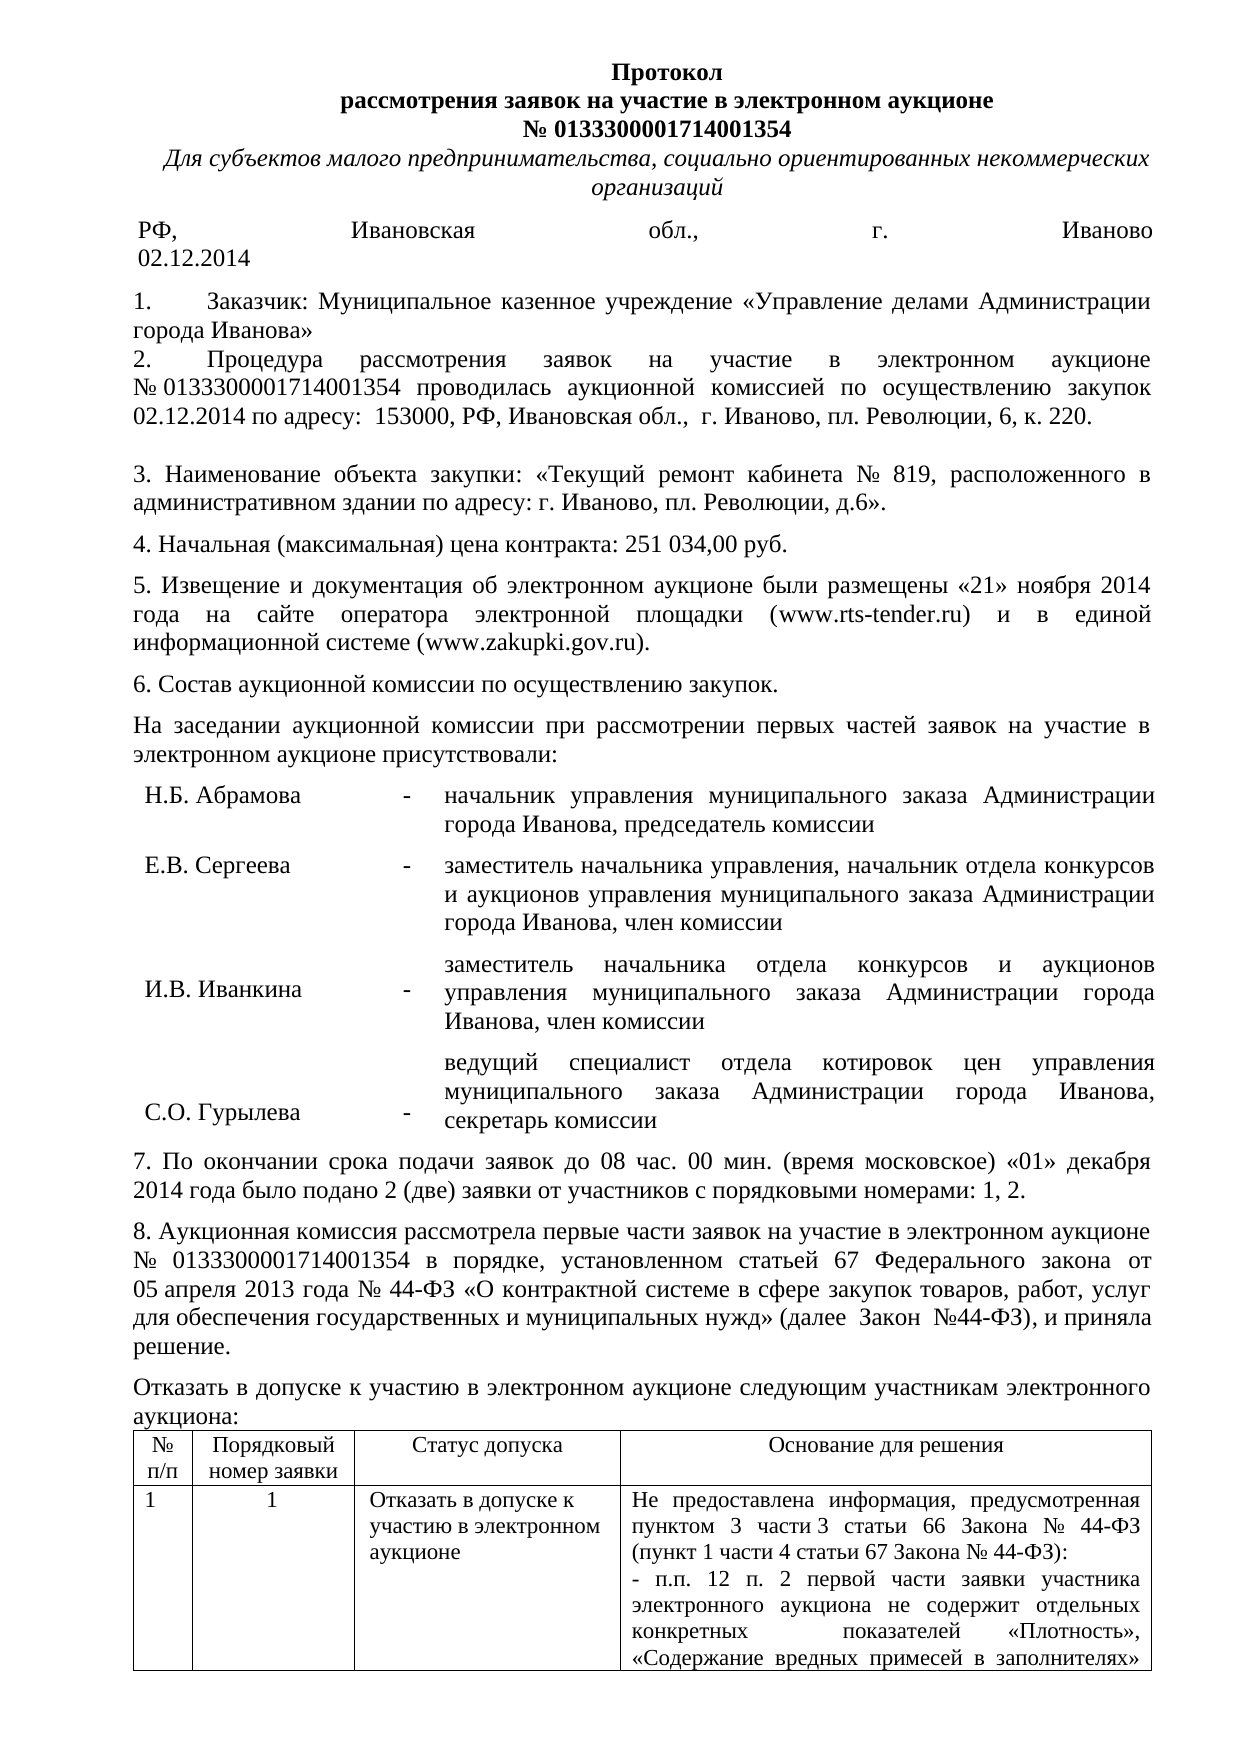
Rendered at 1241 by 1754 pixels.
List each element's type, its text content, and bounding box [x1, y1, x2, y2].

table_header - [391, 768, 433, 837]
text 4. Начальная (максимальная) цена контракта: 251 034,00 руб. [133, 529, 1152, 557]
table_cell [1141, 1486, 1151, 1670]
text Отказать в допуске к участию в электронном аукционе следующим участникам электронного аукциона: [133, 1372, 1152, 1430]
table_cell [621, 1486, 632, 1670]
text На заседании аукционной комиссии при рассмотрении первых частей заявок на участие в электронном аукционе присутствовали: [133, 710, 1152, 767]
list Заказчик: Муниципальное казенное учреждение «Управление делами Администрации города Иванова» [133, 286, 1152, 344]
table_cell - - - [391, 838, 433, 1134]
text № 0133300001714001354 [162, 114, 1152, 143]
text Для субъектов малого предпринимательства, социально ориентированных некоммерческих организаций [162, 143, 1152, 201]
text 6. Состав аукционной комиссии по осуществлению закупок. [133, 669, 1152, 697]
table_cell заместитель начальника управления, начальник отдела конкурсов и аукционов управления муниципального заказа Администрации города Иванова, член комиссии заместитель начальника отдела конкурсов и аукционов управления муниципального заказа Администрации города Иванова, член комиссии ведущий специалист отдела котировок цен управления муниципального заказа Администрации города Иванова, секретарь комиссии [433, 838, 1167, 1134]
table_cell 1 [193, 1486, 354, 1670]
text 3. Наименование объекта закупки: «Текущий ремонт кабинета № 819, расположенного в административном здании по адресу: г. Иваново, пл. Революции, д.6». [133, 459, 1152, 516]
table_header Н.Б. Абрамова [133, 768, 391, 837]
text 7. По окончании срока подачи заявок до 08 час. 00 мин. (время московское) «01» декабря 2014 года было подано 2 (две) заявки от участников с порядковыми номерами: 1, 2. [133, 1146, 1152, 1204]
table_header № п/п [134, 1431, 192, 1485]
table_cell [355, 1486, 620, 1670]
table_header РФ, Ивановская обл., г. Иваново 02.12.2014 [136, 201, 1155, 274]
text 5. Извещение и документация об электронном аукционе были размещены «21» ноября 2014 года на сайте оператора электронной площадки (www.rts-tender.ru) и в единой информационной системе (www.zakupki.gov.ru). [133, 570, 1152, 656]
table_cell Е.В. Сергеева И.В. Иванкина С.О. Гурылева [133, 838, 391, 1134]
table_header Порядковый номер заявки [193, 1431, 354, 1485]
table_header Статус допуска [355, 1431, 620, 1485]
table_header начальник управления муниципального заказа Администрации города Иванова, председатель комиссии [433, 768, 1167, 837]
text рассмотрения заявок на участие в электронном аукционе [162, 86, 1171, 114]
table_cell 1 [134, 1486, 192, 1670]
table_header Основание для решения [621, 1431, 1151, 1485]
text Протокол [162, 57, 1171, 86]
text 8. Аукционная комиссия рассмотрела первые части заявок на участие в электронном аукционе № 0133300001714001354 в порядке, установленном статьей 67 Федерального закона от 05 апреля 2013 года № 44-ФЗ «О контрактной системе в сфере закупок товаров, работ, услуг для обеспечения государственных и муниципальных нужд» (далее Закон №44-ФЗ), и приняла решение. [133, 1216, 1152, 1360]
list Процедура рассмотрения заявок на участие в электронном аукционе № 0133300001714001354 проводилась аукционной комиссией по осуществлению закупок 02.12.2014 по адресу: 153000, РФ, Ивановская обл., г. Иваново, пл. Революции, 6, к. 220. [133, 344, 1152, 430]
